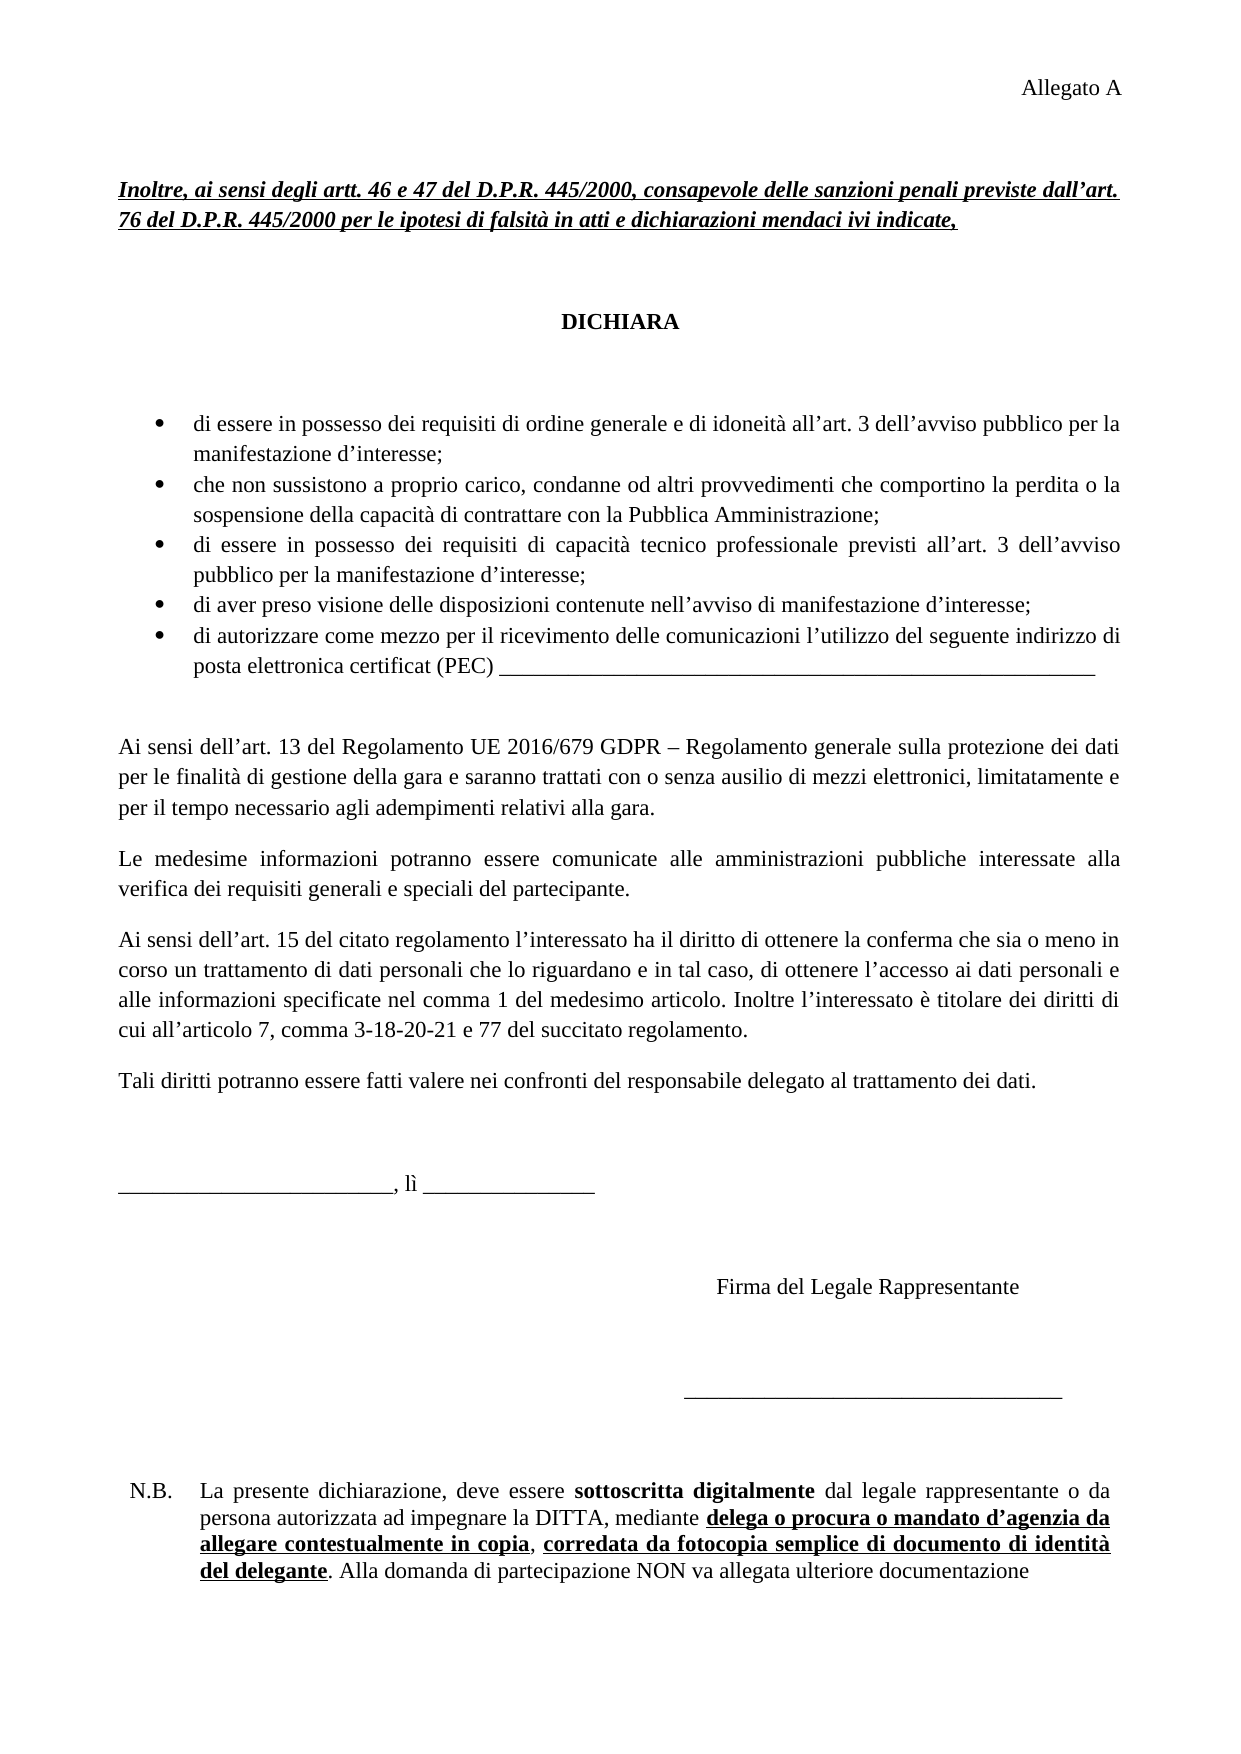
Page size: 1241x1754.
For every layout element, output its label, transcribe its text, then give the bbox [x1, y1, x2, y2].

list di essere in possesso dei requisiti di ordine generale e di idoneità all’art. 3 dell’avviso pubblico per la manifestazione d’interesse; [156, 410, 1122, 467]
list di autorizzare come mezzo per il ricevimento delle comunicazioni l’utilizzo del seguente indirizzo di posta elettronica certificat (PEC) ____________________________________________________ [156, 622, 1122, 678]
text Tali diritti potranno essere fatti valere nei confronti del responsabile delegato al trattamento dei dati. [118, 1068, 1122, 1094]
text Firma del Legale Rappresentante [118, 1273, 1122, 1300]
text DICHIARA [118, 308, 1122, 334]
text Le medesime informazioni potranno essere comunicate alle amministrazioni pubbliche interessate alla verifica dei requisiti generali e speciali del partecipante. [118, 845, 1122, 901]
text Ai sensi dell’art. 13 del Regolamento UE 2016/679 GDPR – Regolamento generale sulla protezione dei dati per le finalità di gestione della gara e saranno trattati con o senza ausilio di mezzi elettronici, limitatamente e per il tempo necessario agli adempimenti relativi alla gara. [118, 733, 1122, 820]
list di aver preso visione delle disposizioni contenute nell’avviso di manifestazione d’interesse; [156, 592, 1122, 618]
list di essere in possesso dei requisiti di capacità tecnico professionale previsti all’art. 3 dell’avviso pubblico per la manifestazione d’interesse; [156, 531, 1122, 588]
text Allegato A [118, 74, 1122, 100]
text ________________________, lì _______________ [118, 1170, 1122, 1196]
table_header N.B. [118, 1478, 188, 1583]
table_header La presente dichiarazione, deve essere sottoscritta digitalmente dal legale rappresentante o da persona autorizzata ad impegnare la DITTA, mediante delega o procura o mandato d’agenzia da allegare contestualmente in copia, corredata da fotocopia semplice di documento di identità del delegante. Alla domanda di partecipazione NON va allegata ulteriore documentazione [188, 1478, 1122, 1583]
list che non sussistono a proprio carico, condanne od altri provvedimenti che comportino la perdita o la sospensione della capacità di contrattare con la Pubblica Amministrazione; [156, 471, 1122, 527]
text Ai sensi dell’art. 15 del citato regolamento l’interessato ha il diritto di ottenere la conferma che sia o meno in corso un trattamento di dati personali che lo riguardano e in tal caso, di ottenere l’accesso ai dati personali e alle informazioni specificate nel comma 1 del medesimo articolo. Inoltre l’interessato è titolare dei diritti di cui all’articolo 7, comma 3-18-20-21 e 77 del succitato regolamento. [118, 926, 1122, 1043]
text _________________________________ [118, 1376, 1122, 1402]
text Inoltre, ai sensi degli artt. 46 e 47 del D.P.R. 445/2000, consapevole delle sanzioni penali previste dall’art. 76 del D.P.R. 445/2000 per le ipotesi di falsità in atti e dichiarazioni mendaci ivi indicate, [118, 176, 1122, 232]
